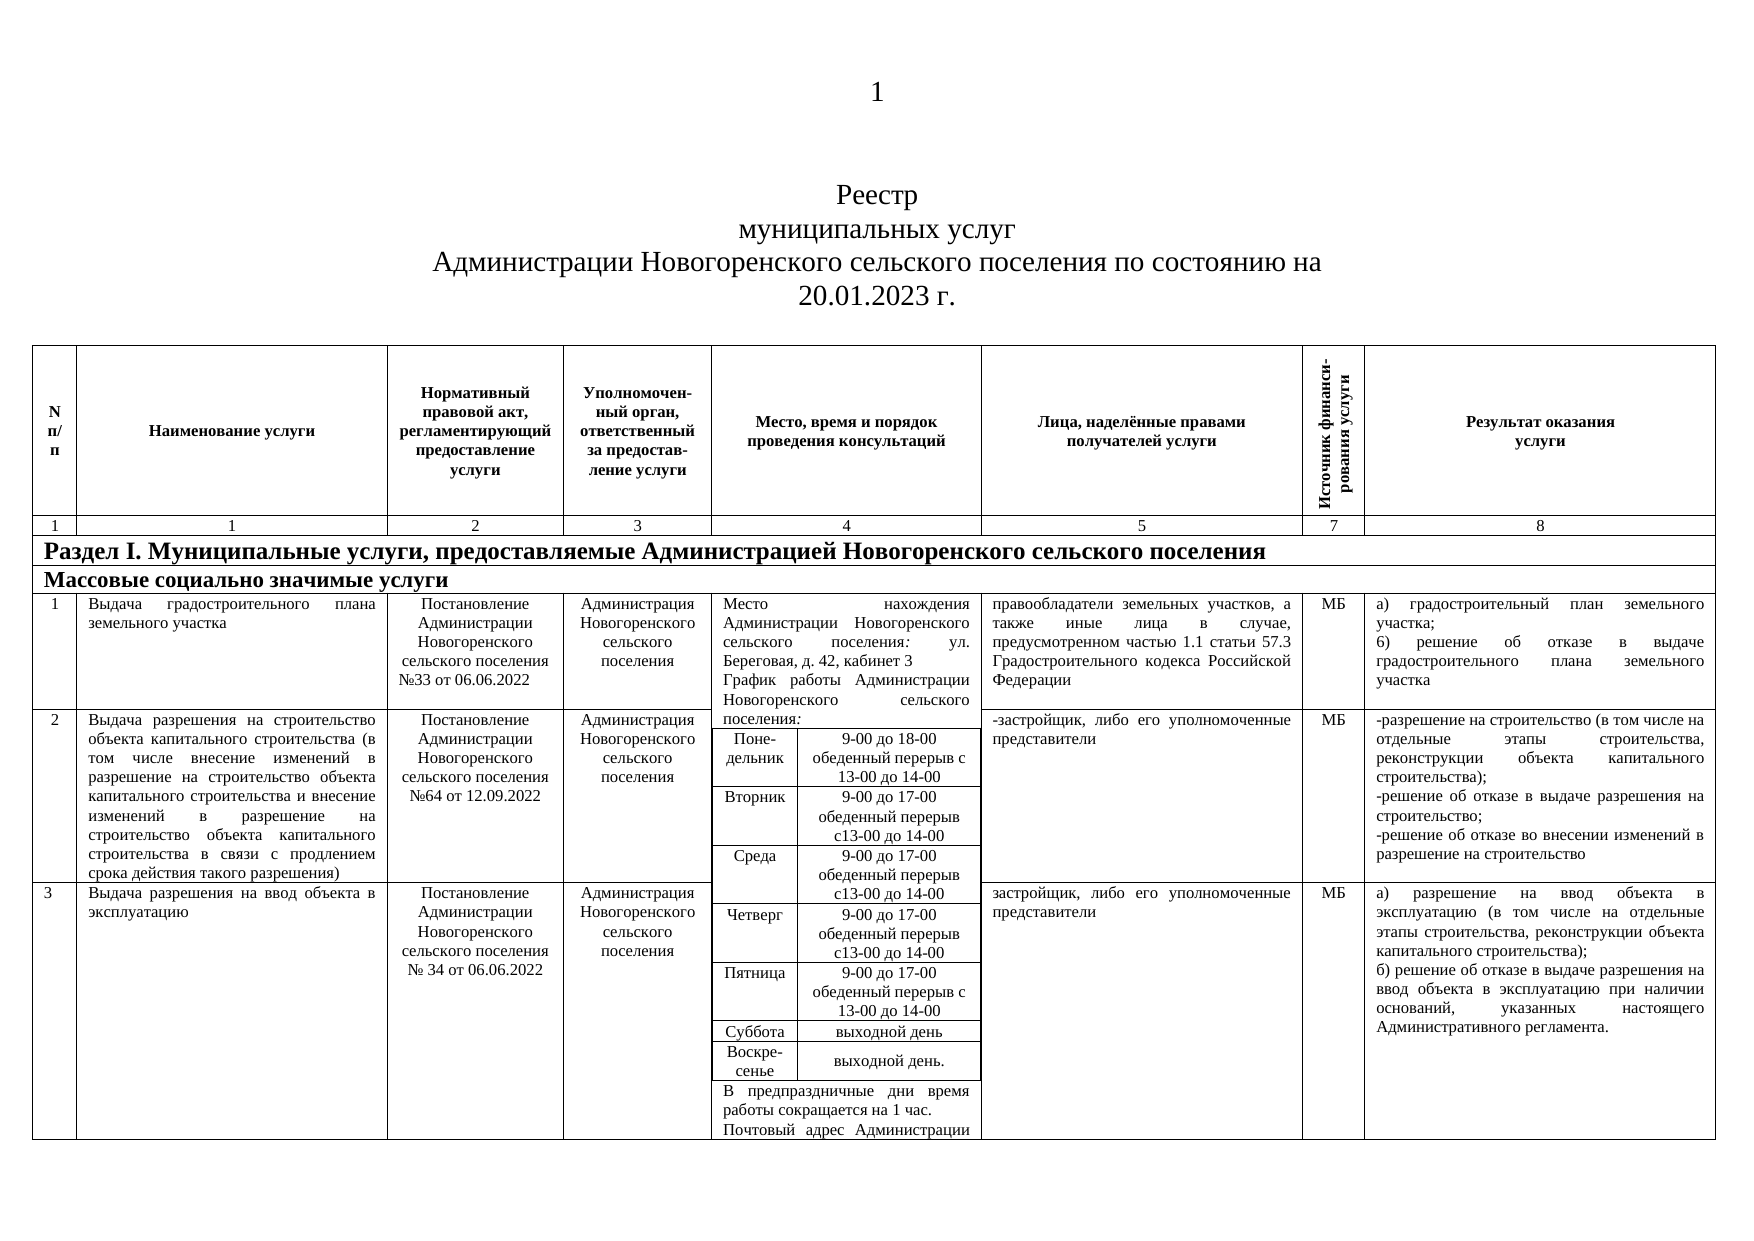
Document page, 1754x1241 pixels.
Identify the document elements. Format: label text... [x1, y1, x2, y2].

table_cell 5 [982, 516, 1302, 535]
table_header Источник финанси-рования услуги [1303, 346, 1364, 515]
table_header Лица, наделённые правами получателей услуги [982, 346, 1302, 515]
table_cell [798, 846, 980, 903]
table_cell Постановление Администрации Новогоренского сельского поселения №64 от 12.09.2022 [388, 710, 563, 882]
table_header Место, время и порядок проведения консультаций [712, 346, 981, 515]
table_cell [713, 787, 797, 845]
table_cell 1 [33, 594, 76, 708]
table_header Уполномочен-ный орган, ответственный за предостав-ление услуги [564, 346, 711, 515]
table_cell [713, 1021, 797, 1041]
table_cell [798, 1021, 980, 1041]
table_cell застройщик, либо его уполномоченные представители [982, 883, 1302, 1138]
table_cell Постановление Администрации Новогоренского сельского поселения №33 от 06.06.2022 [388, 594, 563, 708]
table_cell 1 [33, 516, 76, 535]
table_header N п/п [33, 346, 76, 515]
table_cell 3 [33, 883, 76, 1138]
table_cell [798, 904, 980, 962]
table_header Результат оказания услуги [1365, 346, 1715, 515]
table_cell МБ [1303, 710, 1364, 882]
text Администрации Новогоренского сельского поселения по состоянию на [118, 244, 1636, 278]
text муниципальных услуг [118, 211, 1636, 244]
table_cell 7 [1303, 516, 1364, 535]
table_cell -застройщик, либо его уполномоченные представители [982, 710, 1302, 882]
table_cell Массовые социально значимые услуги [33, 566, 1715, 592]
text Реестр [118, 177, 1636, 211]
table_cell Постановление Администрации Новогоренского сельского поселения № 34 от 06.06.2022 [388, 883, 563, 1138]
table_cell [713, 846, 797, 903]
table_cell Администрация Новогоренского сельского поселения [564, 883, 711, 1138]
table_cell Администрация Новогоренского сельского поселения [564, 710, 711, 882]
table_header Наименование услуги [77, 346, 387, 515]
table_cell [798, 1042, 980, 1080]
table_cell 1 [77, 516, 387, 535]
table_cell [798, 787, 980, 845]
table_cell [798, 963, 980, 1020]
table_cell МБ [1303, 594, 1364, 708]
table_cell Раздел I. Муниципальные услуги, предоставляемые Администрацией Новогоренского сельского поселения [33, 536, 1715, 565]
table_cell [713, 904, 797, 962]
table_cell 3 [564, 516, 711, 535]
text 20.01.2023 г. [118, 278, 1636, 311]
table_cell правообладатели земельных участков, а также иные лица в случае, предусмотренном частью 1.1 статьи 57.3 Градостроительного кодекса Российской Федерации [982, 594, 1302, 708]
table_cell МБ [1303, 883, 1364, 1138]
table_cell 2 [388, 516, 563, 535]
table_cell Выдача разрешения на ввод объекта в эксплуатацию [77, 883, 387, 1138]
table_cell 4 [712, 516, 981, 535]
table_cell Выдача разрешения на строительство объекта капитального строительства (в том числе внесение изменений в разрешение на строительство объекта капитального строительства и внесение изменений в разрешение на строительство объекта капитального строительства в связи с продлением срока действия такого разрешения) [77, 710, 387, 882]
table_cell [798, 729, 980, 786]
table_cell -разрешение на строительство (в том числе на отдельные этапы строительства, реконструкции объекта капитального строительства); -решение об отказе в выдаче разрешения на строительство; -решение об отказе во внесении изменений в разрешение на строительство [1365, 710, 1715, 882]
table_cell Администрация Новогоренского сельского поселения [564, 594, 711, 708]
table_cell а) градостроительный план земельного участка; 6) решение об отказе в выдаче градостроительного плана земельного участка [1365, 594, 1715, 708]
table_header Нормативный правовой акт, регламентирующий предоставление услуги [388, 346, 563, 515]
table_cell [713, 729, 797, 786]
table_cell Выдача градостроительного плана земельного участка [77, 594, 387, 708]
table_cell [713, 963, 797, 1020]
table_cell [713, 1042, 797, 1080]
table_cell 2 [33, 710, 76, 882]
table_cell 8 [1365, 516, 1715, 535]
